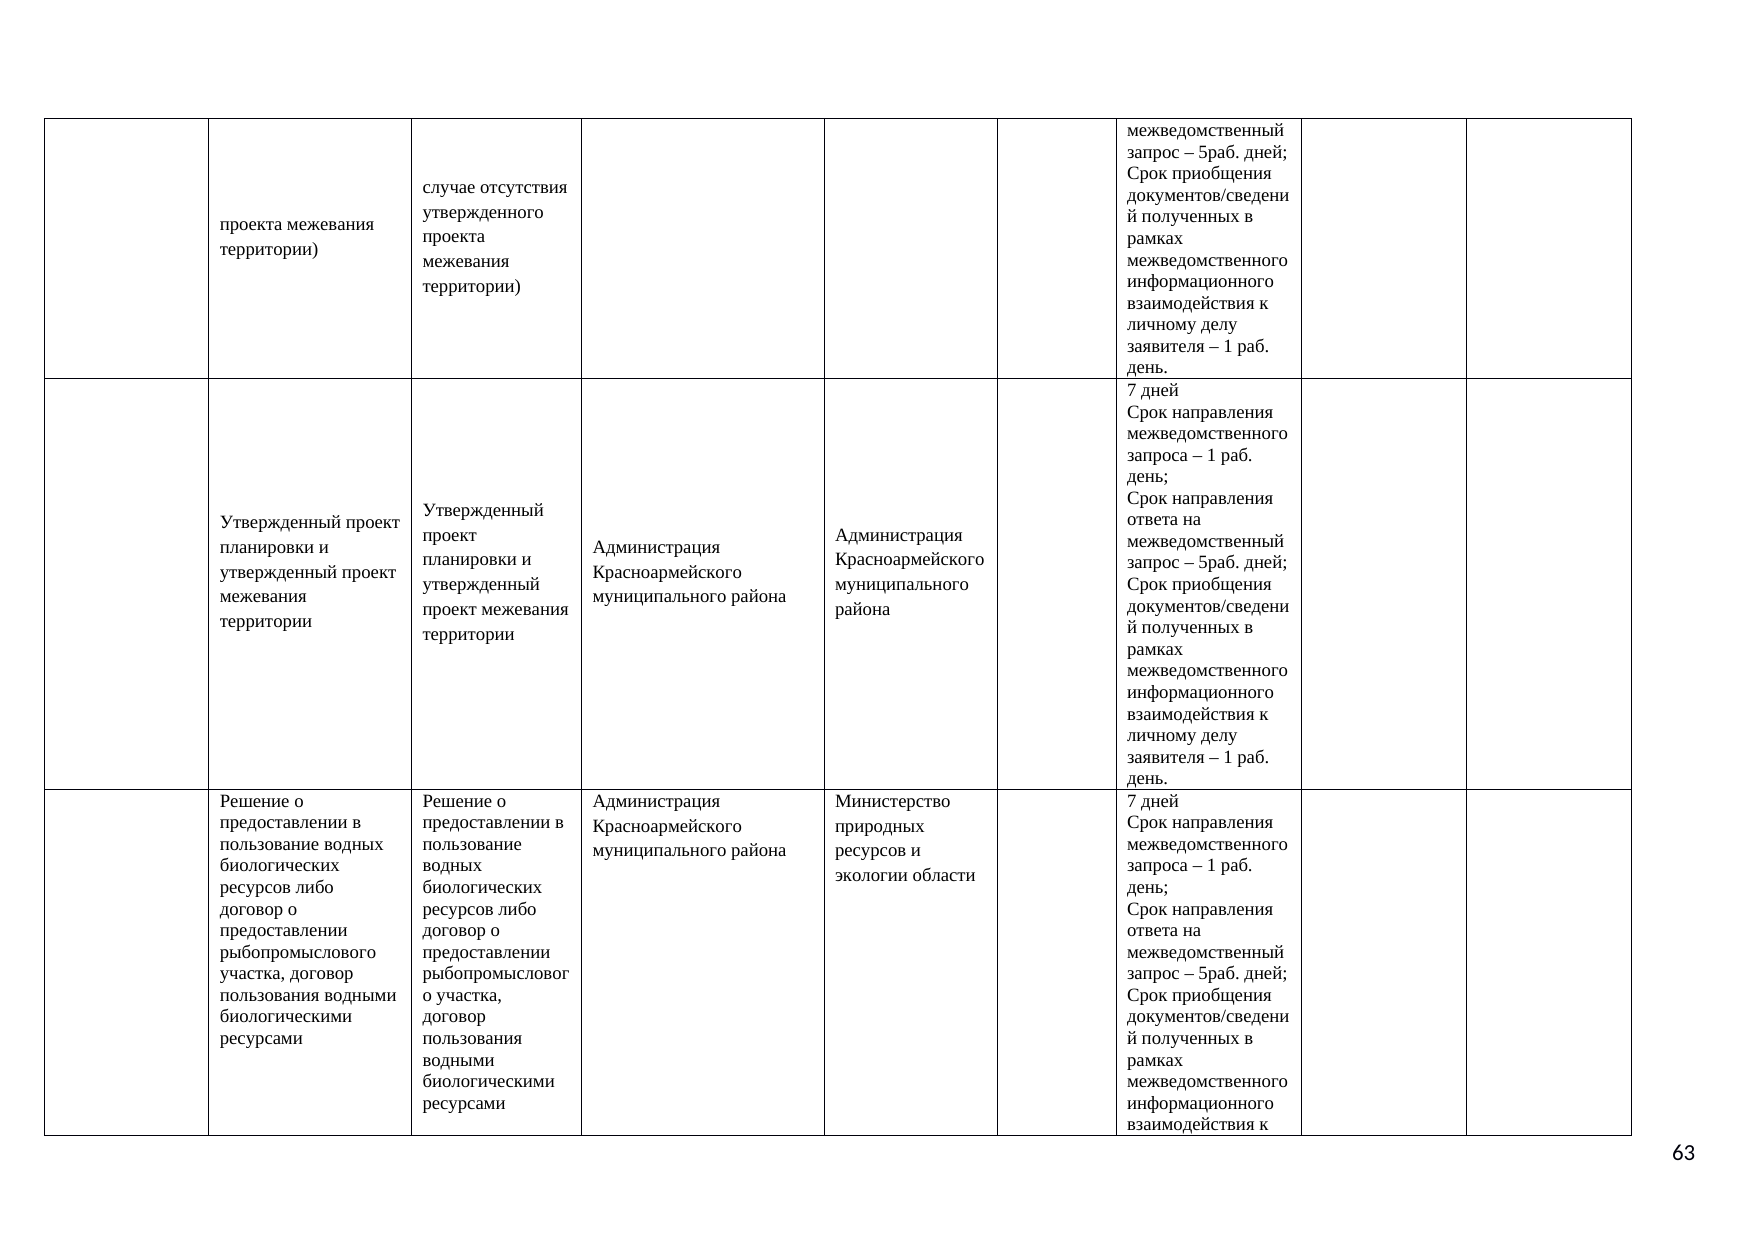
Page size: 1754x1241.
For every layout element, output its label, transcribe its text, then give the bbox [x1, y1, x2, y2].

table_cell [998, 379, 1116, 789]
table_cell Администрация Красноармейского муниципального района [825, 379, 997, 789]
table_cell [825, 790, 997, 1135]
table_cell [209, 119, 411, 378]
table_cell [45, 790, 208, 1135]
table_cell [1302, 119, 1466, 378]
table_cell Утвержденный проект планировки и утвержденный проект межевания территории [209, 379, 411, 789]
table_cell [209, 790, 411, 1135]
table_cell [582, 119, 824, 378]
table_cell [1467, 119, 1631, 378]
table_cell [582, 790, 824, 1135]
table_cell Администрация Красноармейского муниципального района [582, 379, 824, 789]
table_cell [412, 119, 581, 378]
table_cell [45, 379, 208, 789]
table_cell [1467, 790, 1631, 1135]
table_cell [825, 119, 997, 378]
table_cell [998, 790, 1116, 1135]
table_cell Утвержденный проект планировки и утвержденный проект межевания территории [412, 379, 581, 789]
table_cell [1302, 790, 1466, 1135]
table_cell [1117, 119, 1301, 378]
table_cell [1302, 379, 1466, 789]
table_cell [1467, 379, 1631, 789]
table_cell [412, 790, 581, 1135]
table_cell [998, 119, 1116, 378]
table_cell [45, 119, 208, 378]
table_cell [1117, 790, 1301, 1135]
